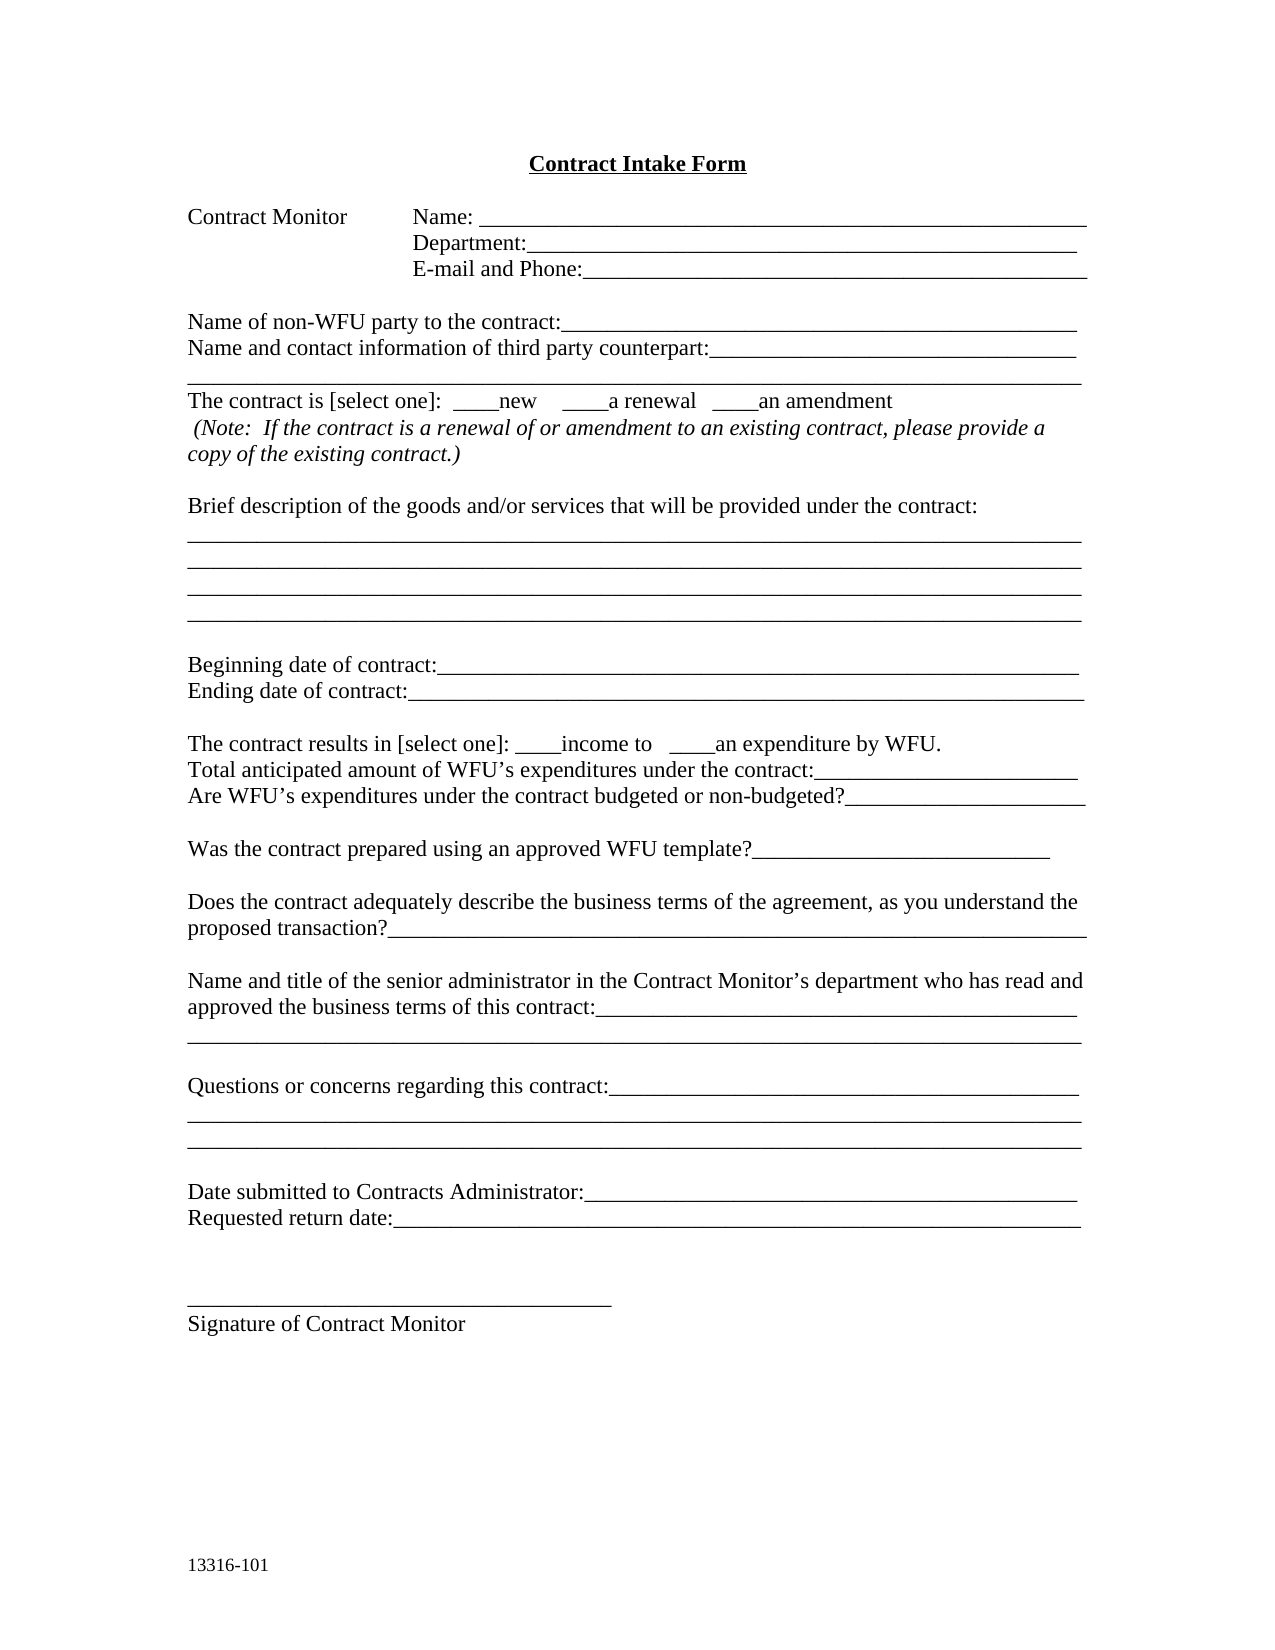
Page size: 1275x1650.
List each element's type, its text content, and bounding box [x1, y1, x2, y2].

text Total anticipated amount of WFU’s expenditures under the contract:_______________________ [187, 756, 1087, 782]
text Name and title of the senior administrator in the Contract Monitor’s department who has read and approved the business terms of this contract:__________________________________________ [187, 967, 1087, 1020]
text The contract is [select one]: ____new ____a renewal ____an amendment [187, 387, 1087, 413]
text Department:________________________________________________ [187, 229, 1087, 255]
text Questions or concerns regarding this contract:_________________________________________ [187, 1072, 1087, 1099]
text Was the contract prepared using an approved WFU template?__________________________ [187, 835, 1087, 862]
text Name of non-WFU party to the contract:_____________________________________________ [187, 308, 1087, 334]
text Beginning date of contract:________________________________________________________ [187, 651, 1087, 677]
text Ending date of contract:___________________________________________________________ [187, 677, 1087, 703]
text ________________________________________________________________________________________________________________________________________________________________________________________________________________________________________________________________________________________________________________________ [187, 519, 1087, 624]
text Signature of Contract Monitor [187, 1309, 1087, 1336]
text Contract Intake Form [187, 150, 1087, 176]
text Contract Monitor Name: _____________________________________________________ [187, 203, 1087, 229]
text Date submitted to Contracts Administrator:___________________________________________ [187, 1178, 1087, 1204]
text ____________________________________________________________________________________________________________________________________________________________ [187, 1099, 1087, 1151]
text The contract results in [select one]: ____income to ____an expenditure by WFU. [187, 730, 1087, 756]
text Does the contract adequately describe the business terms of the agreement, as you understand the proposed transaction?_____________________________________________________________ [187, 888, 1087, 941]
text (Note: If the contract is a renewal of or amendment to an existing contract, please provide a copy of the existing contract.) [187, 413, 1087, 466]
text ______________________________________________________________________________ [187, 361, 1087, 387]
text Requested return date:____________________________________________________________ [187, 1204, 1087, 1231]
text Name and contact information of third party counterpart:________________________________ [187, 334, 1087, 361]
text ______________________________________________________________________________ [187, 1020, 1087, 1046]
text Brief description of the goods and/or services that will be provided under the contract: [187, 493, 1087, 519]
text E-mail and Phone:____________________________________________ [187, 255, 1087, 282]
text _____________________________________ [187, 1283, 1087, 1309]
text Are WFU’s expenditures under the contract budgeted or non-budgeted?_____________________ [187, 782, 1087, 809]
